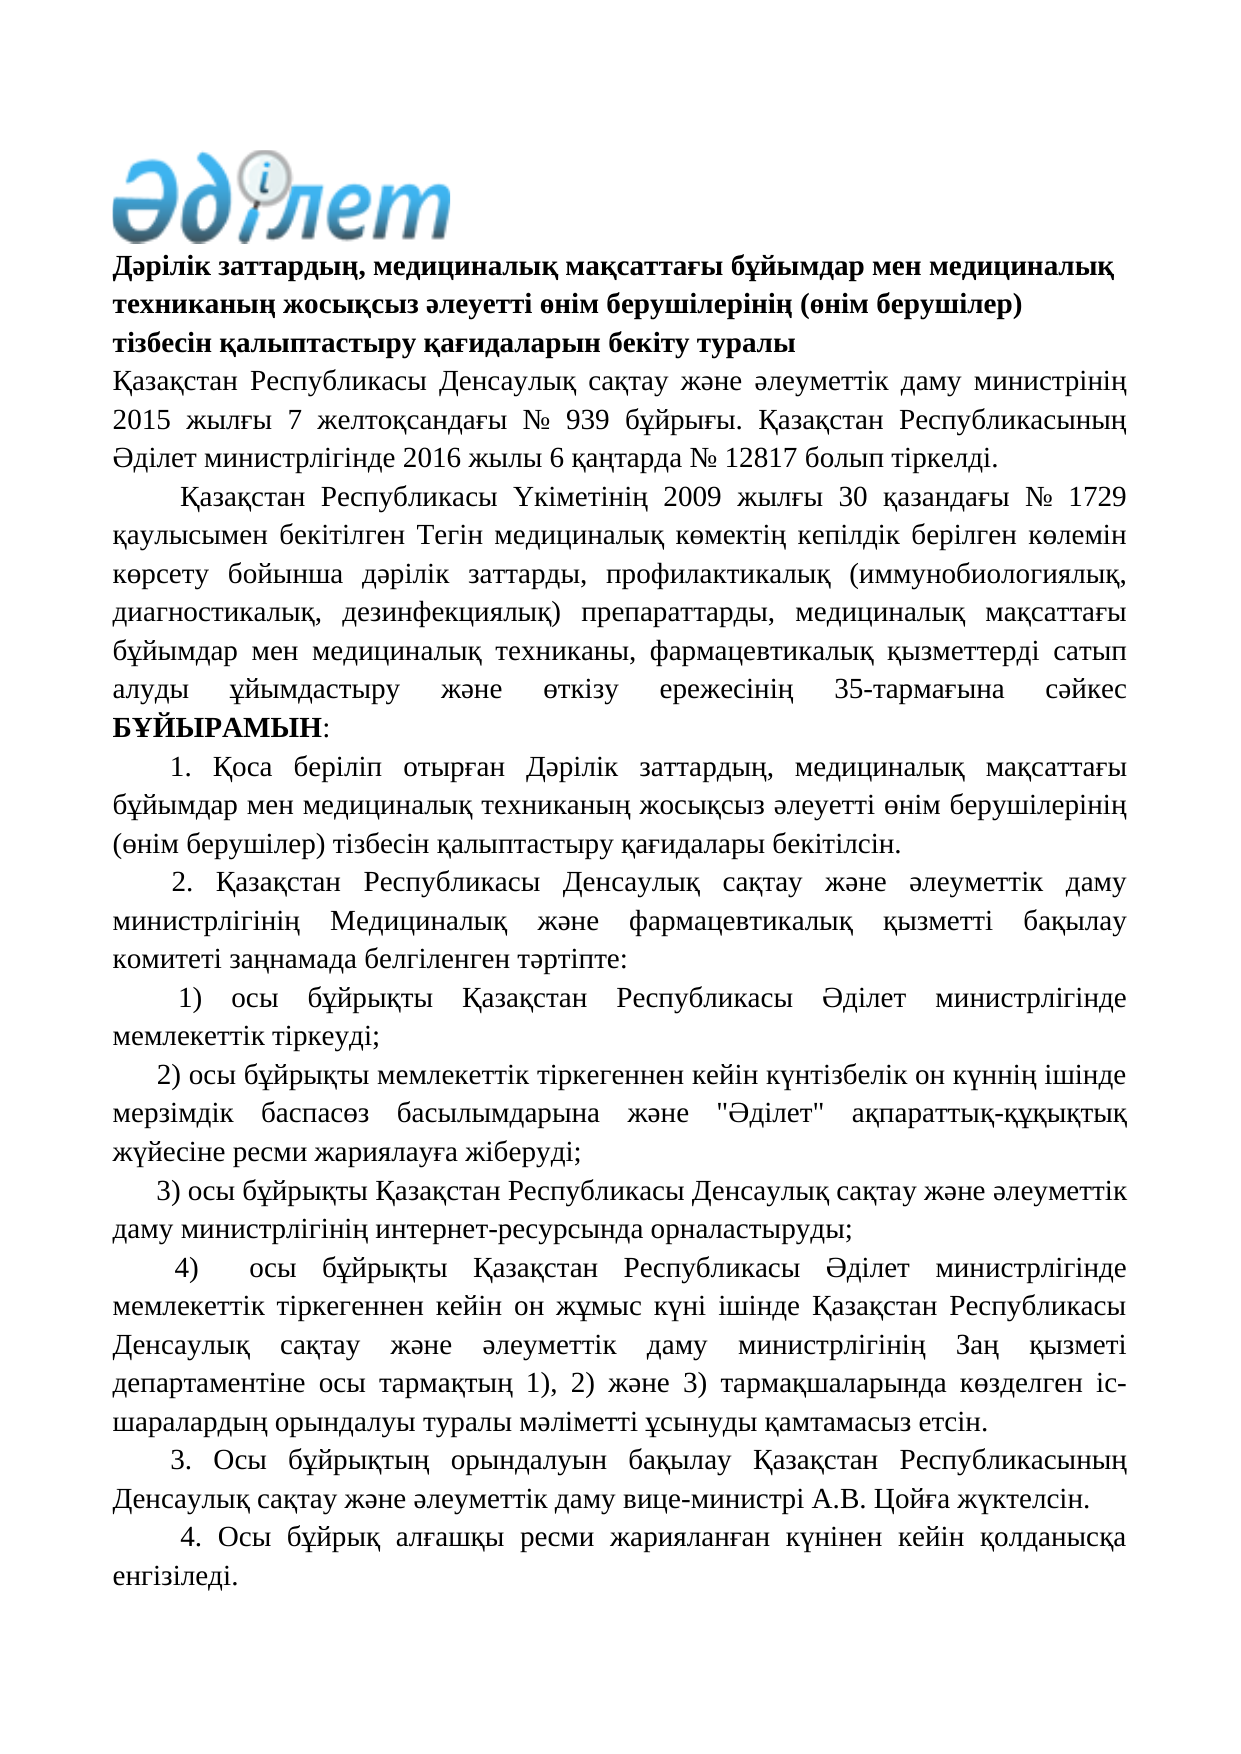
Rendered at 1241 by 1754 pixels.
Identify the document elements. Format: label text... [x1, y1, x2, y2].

text 3. Осы бұйрықтың орындалуын бақылау Қазақстан Республикасының Денсаулық сақтау және әлеуметтік даму вице-министрі А.В. Цойға жүктелсін. [112, 1442, 1128, 1514]
picture [112, 150, 451, 244]
text 4) осы бұйрықты Қазақстан Республикасы Әділет министрлігінде мемлекеттік тіркегеннен кейін он жұмыс күні ішінде Қазақстан Республикасы Денсаулық сақтау және әлеуметтік даму министрлігінің Заң қызметі департаментіне осы тармақтың 1), 2) және 3) тармақшаларында көзделген іс-шаралардың орындалуы туралы мәліметті ұсынуды қамтамасыз етсін. [112, 1250, 1128, 1437]
text 1. Қоса беріліп отырған Дәрілік заттардың, медициналық мақсаттағы бұйымдар мен медициналық техниканың жосықсыз әлеуетті өнім берушілерінің (өнім берушілер) тізбесін қалыптастыру қағидалары бекітілсін. [112, 749, 1128, 859]
text 4. Осы бұйрық алғашқы ресми жарияланған күнінен кейін қолданысқа енгізіледі. [112, 1519, 1128, 1592]
text 1) осы бұйрықты Қазақстан Республикасы Әділет министрлігінде мемлекеттік тіркеуді; [112, 980, 1128, 1052]
text Қазақстан Республикасы Денсаулық сақтау және әлеуметтік даму министрінің 2015 жылғы 7 желтоқсандағы № 939 бұйрығы. Қазақстан Республикасының Әділет министрлігінде 2016 жылы 6 қаңтарда № 12817 болып тіркелді. [112, 363, 1128, 474]
text Қазақстан Республикасы Үкіметінің 2009 жылғы 30 қазандағы № 1729 қаулысымен бекітілген Тегін медициналық көмектің кепілдік берілген көлемін көрсету бойынша дәрілік заттарды, профилактикалық (иммунобиологиялық, диагностикалық, дезинфекциялық) препараттарды, медициналық мақсаттағы бұйымдар мен медициналық техниканы, фармацевтикалық қызметтерді сатып алуды ұйымдастыру және өткізу ережесінің 35-тармағына сәйкес БҰЙЫРАМЫН: [112, 479, 1128, 744]
text 2. Қазақстан Республикасы Денсаулық сақтау және әлеуметтік даму министрлігінің Медициналық және фармацевтикалық қызметті бақылау комитеті заңнамада белгіленген тәртіпте: [112, 864, 1128, 975]
text 3) осы бұйрықты Қазақстан Республикасы Денсаулық сақтау және әлеуметтік даму министрлігінің интернет-ресурсында орналастыруды; [112, 1173, 1128, 1245]
text 2) осы бұйрықты мемлекеттік тіркегеннен кейін күнтізбелік он күннің ішінде мерзімдік баспасөз басылымдарына және "Әділет" ақпараттық-құқықтық жүйесіне ресми жариялауға жіберуді; [112, 1057, 1128, 1168]
text Дәрілік заттардың, медициналық мақсаттағы бұйымдар мен медициналық техниканың жосықсыз әлеуетті өнім берушілерінің (өнім берушілер) тізбесін қалыптастыру қағидаларын бекіту туралы [112, 248, 1128, 358]
